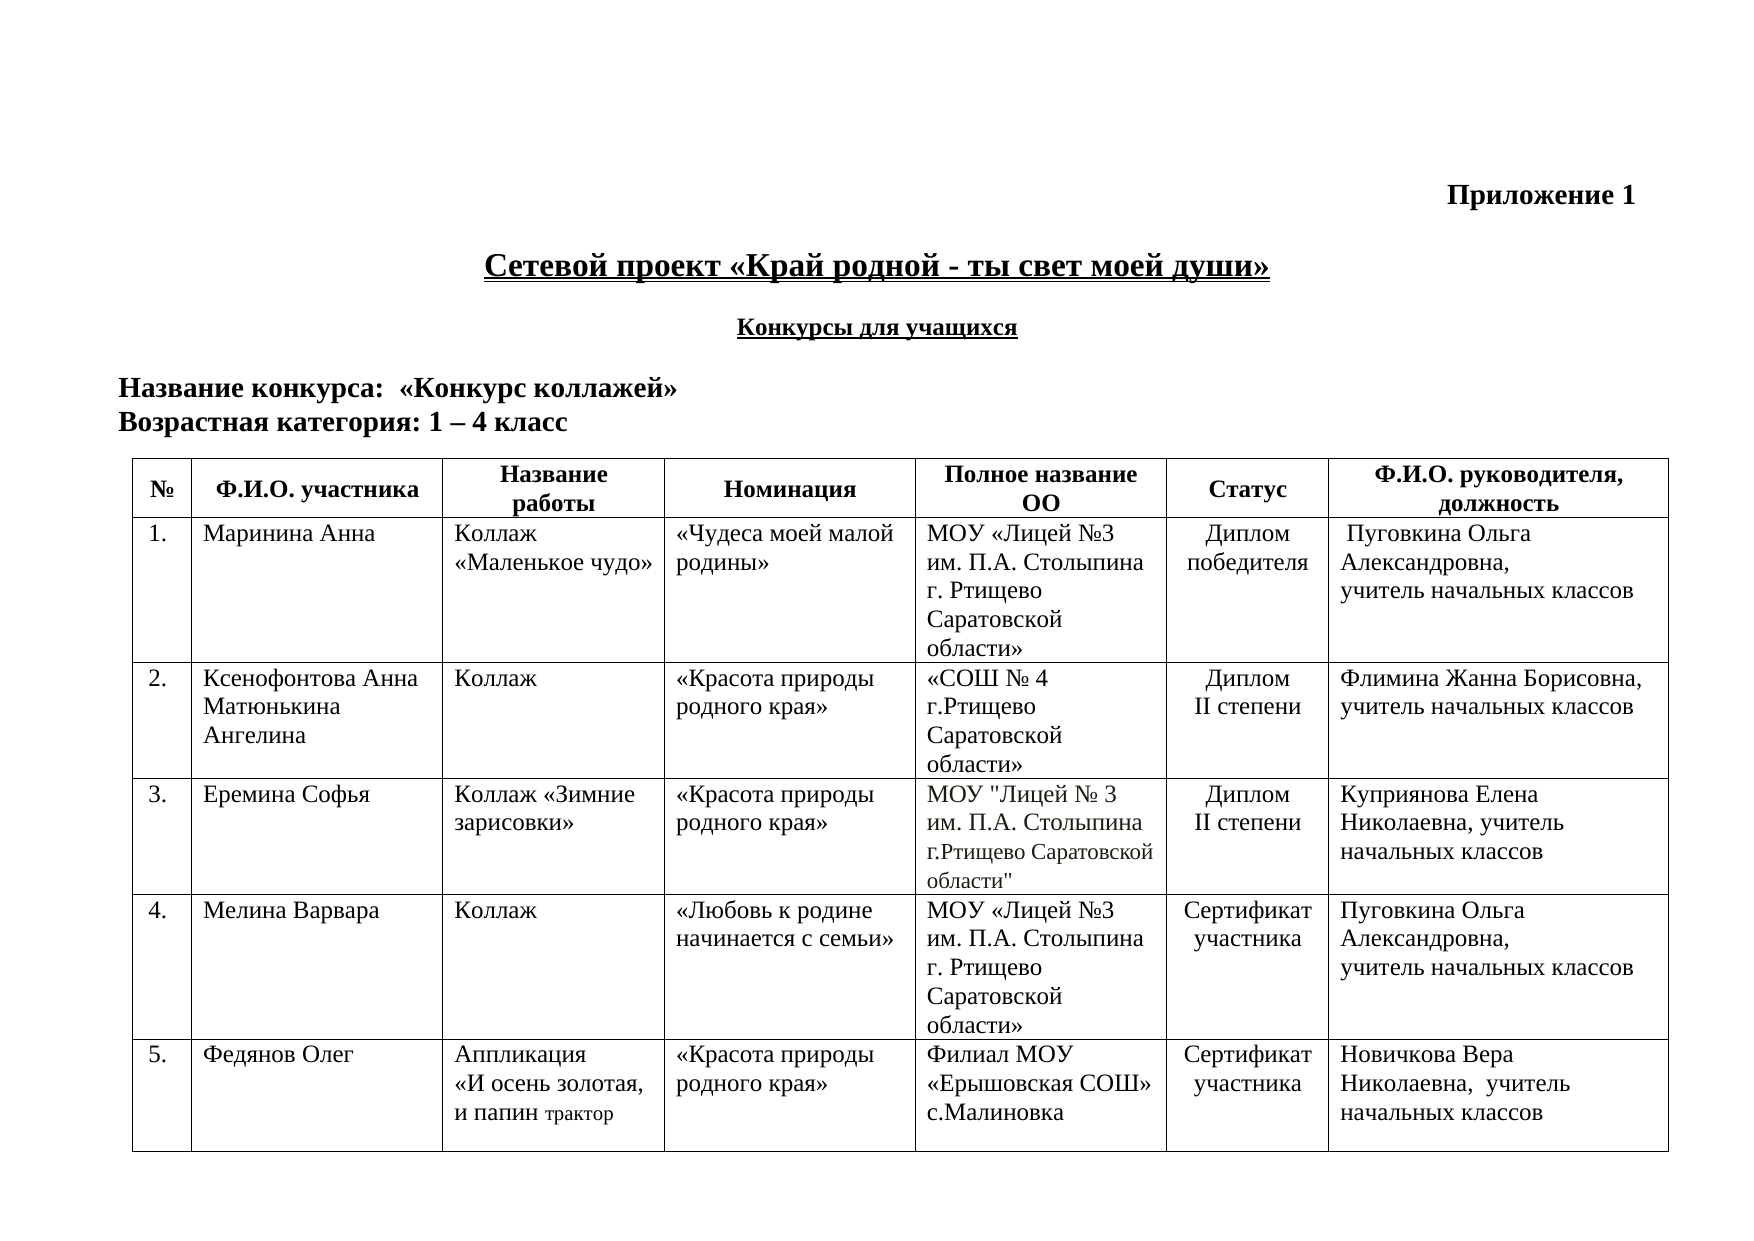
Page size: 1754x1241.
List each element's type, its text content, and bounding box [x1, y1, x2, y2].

table_cell Коллаж «Маленькое чудо» [443, 518, 664, 662]
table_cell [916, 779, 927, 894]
table_cell Флимина Жанна Борисовна, учитель начальных классов [1329, 663, 1668, 778]
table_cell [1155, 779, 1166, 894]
table_cell «Красота природы родного края» [665, 663, 915, 778]
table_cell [443, 1040, 664, 1151]
table_cell Еремина Софья [192, 779, 442, 894]
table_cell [1167, 1040, 1328, 1151]
table_cell МОУ «Лицей №3 им. П.А. Столыпина г. Ртищево Саратовской области» [916, 518, 1166, 662]
table_cell «Чудеса моей малой родины» [665, 518, 915, 662]
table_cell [1329, 1040, 1668, 1151]
table_cell Коллаж [443, 663, 664, 778]
table_header Название работы [443, 459, 664, 517]
table_cell Диплом победителя [1167, 518, 1328, 662]
table_cell Пуговкина Ольга Александровна, учитель начальных классов [1329, 895, 1668, 1038]
table_header Статус [1167, 459, 1328, 517]
table_cell Ксенофонтова Анна Матюнькина Ангелина [192, 663, 442, 778]
table_cell [133, 518, 191, 662]
table_cell Диплом II степени [1167, 779, 1328, 894]
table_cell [916, 1040, 1166, 1151]
table_cell Коллаж [443, 895, 664, 1038]
text Возрастная категория: 1 – 4 класс [118, 404, 1636, 437]
table_cell [133, 663, 191, 778]
table_header Ф.И.О. руководителя, должность [1329, 459, 1668, 517]
table_cell «Красота природы родного края» [665, 779, 915, 894]
table_cell [133, 895, 191, 1038]
table_cell Диплом II степени [1167, 663, 1328, 778]
table_cell Федянов Олег [192, 1040, 442, 1151]
table_cell Сертификат участника [1167, 895, 1328, 1038]
table_cell Маринина Анна [192, 518, 442, 662]
table_cell Мелина Варвара [192, 895, 442, 1038]
table_cell [133, 1040, 191, 1151]
table_cell Куприянова Елена Николаевна, учитель начальных классов [1329, 779, 1668, 894]
text Приложение 1 [118, 177, 1636, 211]
table_header Ф.И.О. участника [192, 459, 442, 517]
table_header Номинация [665, 459, 915, 517]
text Название конкурса: «Конкурс коллажей» [118, 370, 1636, 404]
table_cell «СОШ № 4 г.Ртищево Саратовской области» [916, 663, 1166, 778]
table_cell Пуговкина Ольга Александровна, учитель начальных классов [1329, 518, 1668, 662]
table_header Полное название ОО [916, 459, 1166, 517]
table_header № [133, 459, 191, 517]
table_cell Коллаж «Зимние зарисовки» [443, 779, 664, 894]
text Конкурсы для учащихся [118, 312, 1636, 341]
text Сетевой проект «Край родной - ты свет моей души» [118, 245, 1636, 283]
table_cell МОУ «Лицей №3 им. П.А. Столыпина г. Ртищево Саратовской области» [916, 895, 1166, 1038]
table_cell [133, 779, 191, 894]
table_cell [665, 1040, 915, 1151]
table_cell «Любовь к родине начинается с семьи» [665, 895, 915, 1038]
